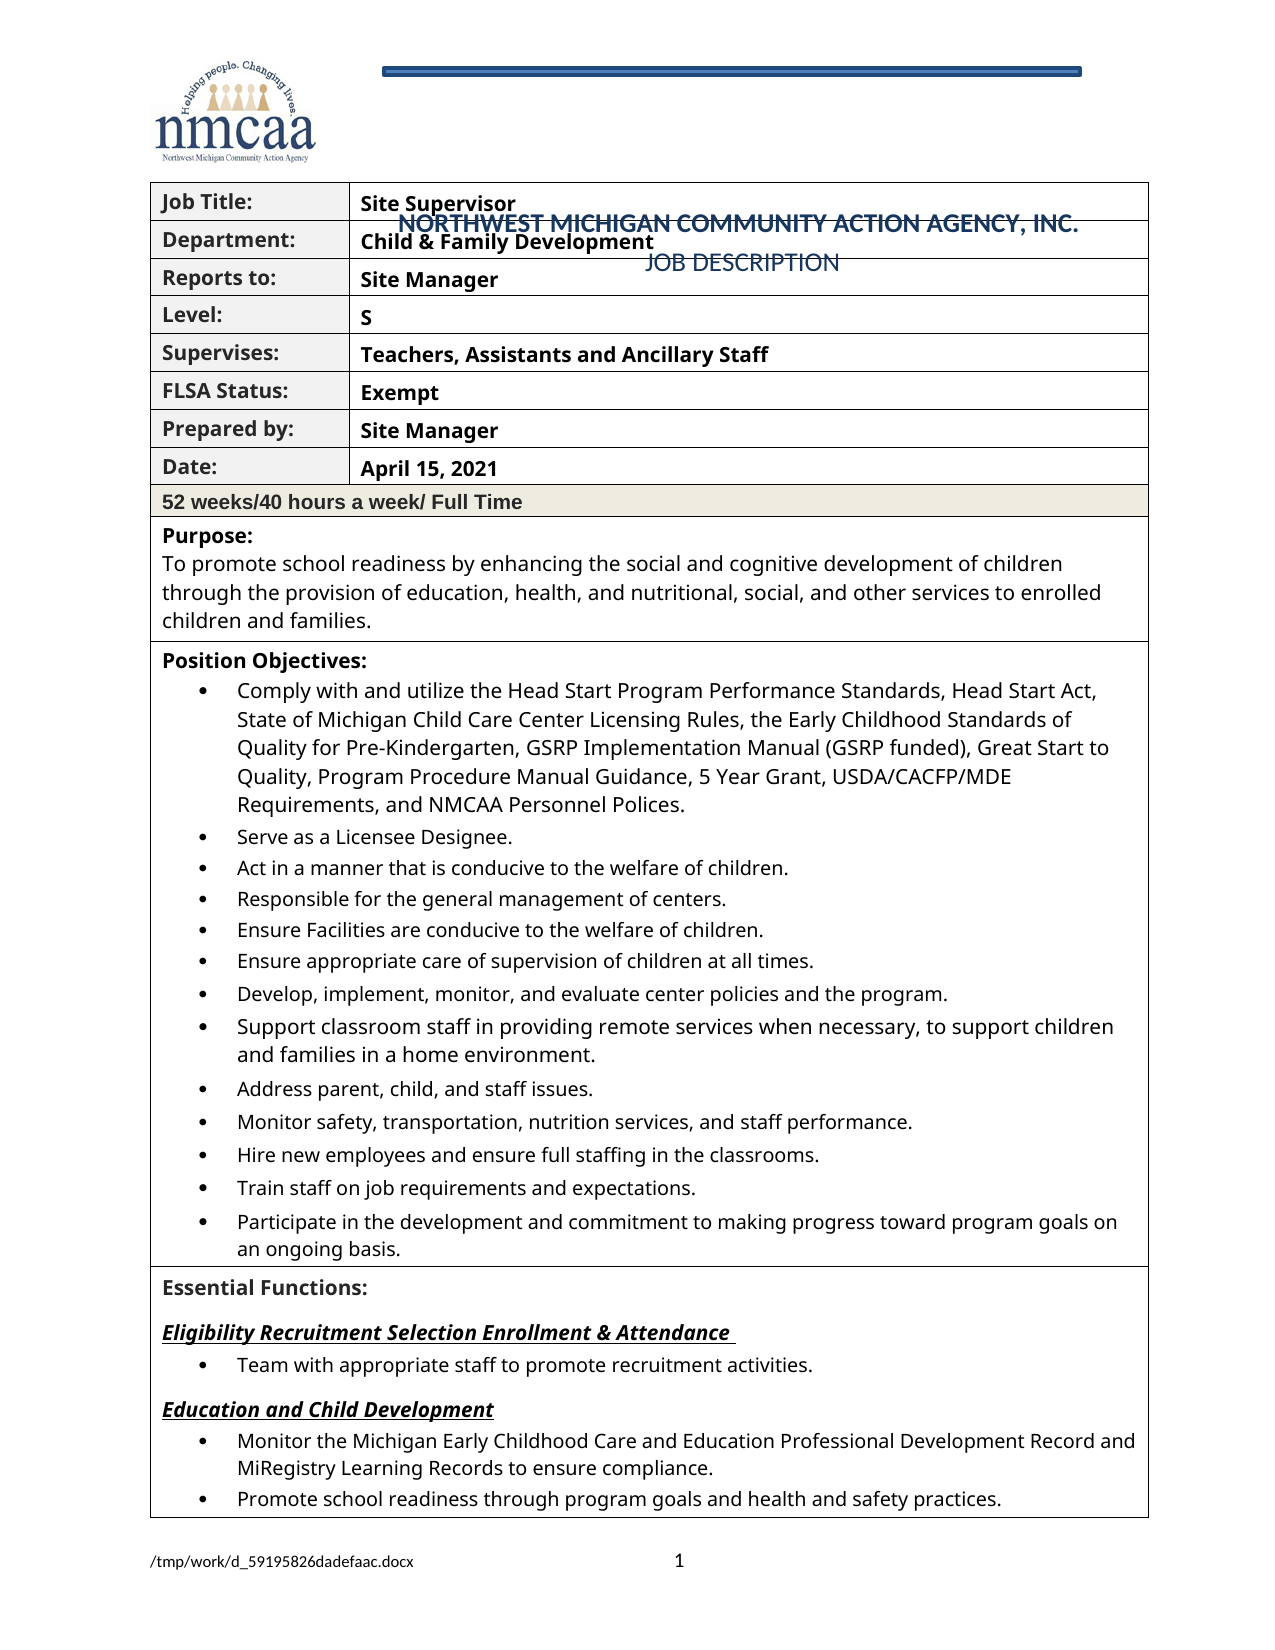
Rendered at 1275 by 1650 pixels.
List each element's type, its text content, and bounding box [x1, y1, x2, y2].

table_cell Site Manager [350, 259, 1148, 295]
table_header Job Title: [151, 183, 349, 220]
table_cell April 15, 2021 [350, 448, 1148, 484]
table_header Site Supervisor [350, 183, 1148, 220]
table_cell Purpose: To promote school readiness by enhancing the social and cognitive development of children through the provision of education, health, and nutritional, social, and other services to enrolled children and families. [151, 517, 1148, 641]
table_cell Site Manager [350, 410, 1148, 447]
table_cell Reports to: [151, 259, 349, 295]
table_cell FLSA Status: [151, 372, 349, 409]
table_cell S [350, 296, 1148, 333]
table_cell Supervises: [151, 334, 349, 371]
table_cell Department: [151, 221, 349, 257]
picture [150, 51, 319, 167]
table_cell Teachers, Assistants and Ancillary Staff [350, 334, 1148, 371]
table_cell Prepared by: [151, 410, 349, 447]
table_cell 52 weeks/40 hours a week/ Full Time [151, 485, 1148, 516]
table_cell Child & Family Development [350, 221, 1148, 257]
table_cell Level: [151, 296, 349, 333]
table_cell Date: [151, 448, 349, 484]
table_cell Exempt [350, 372, 1148, 409]
table_cell Position Objectives: Comply with and utilize the Head Start Program Performance Standards, Head Start Act, State of Michigan Child Care Center Licensing Rules, the Early Childhood Standards of Quality for Pre-Kindergarten, GSRP Implementation Manual (GSRP funded), Great Start to Quality, Program Procedure Manual Guidance, 5 Year Grant, USDA/CACFP/MDE Requirements, and NMCAA Personnel Polices. Serve as a Licensee Designee. Act in a manner that is conducive to the welfare of children. Responsible for the general management of centers. Ensure Facilities are conducive to the welfare of children. Ensure appropriate care of supervision of children at all times. Develop, implement, monitor, and evaluate center policies and the program. Support classroom staff in providing remote services when necessary, to support children and families in a home environment. Address parent, child, and staff issues. Monitor safety, transportation, nutrition services, and staff performance. Hire new employees and ensure full staffing in the classrooms. Train staff on job requirements and expectations. Participate in the development and commitment to making progress toward program goals on an ongoing basis. [151, 642, 1148, 1266]
